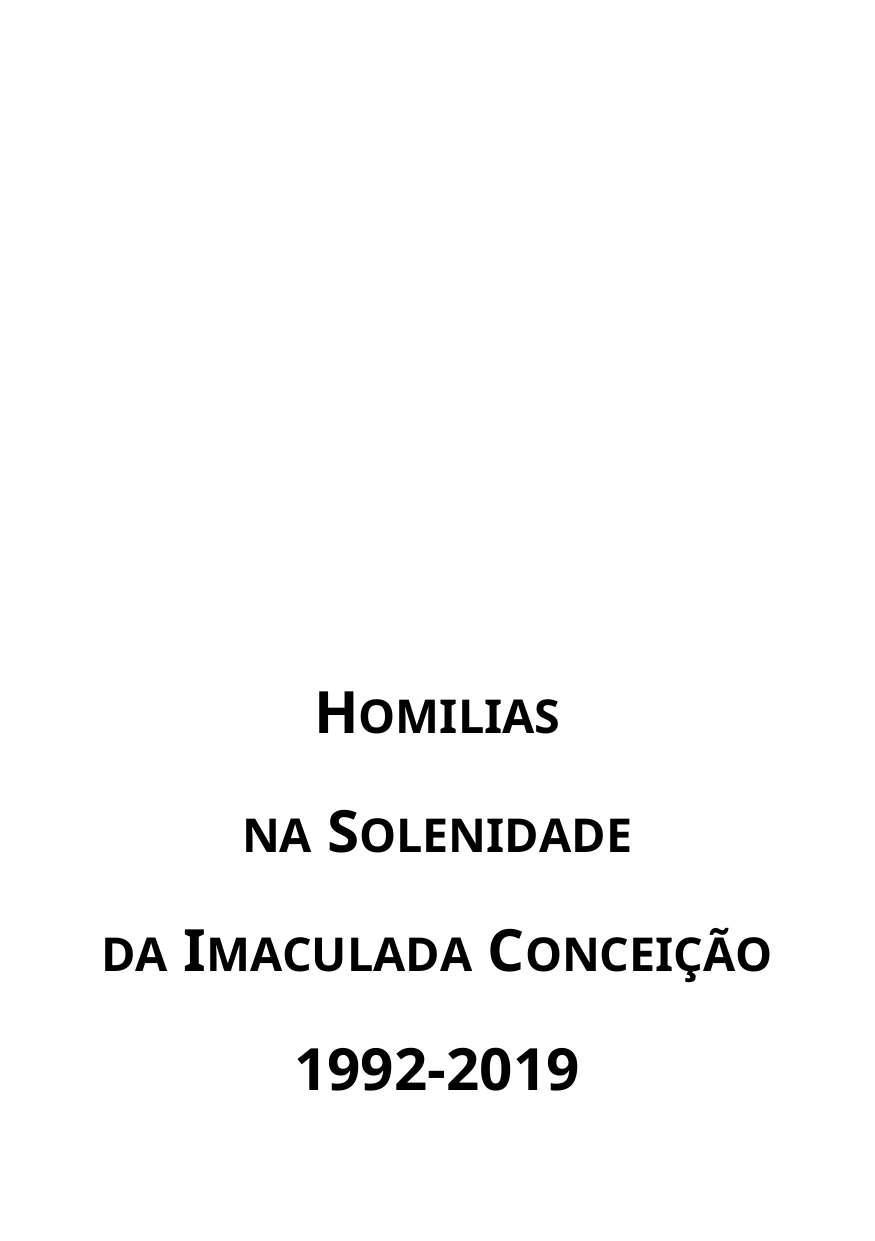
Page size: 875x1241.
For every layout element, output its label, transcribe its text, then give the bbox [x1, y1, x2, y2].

text Homilias [75, 671, 799, 750]
text na Solenidade [75, 790, 799, 869]
text da Imaculada Conceição [75, 909, 799, 989]
text 1992-2019 [75, 1028, 799, 1108]
